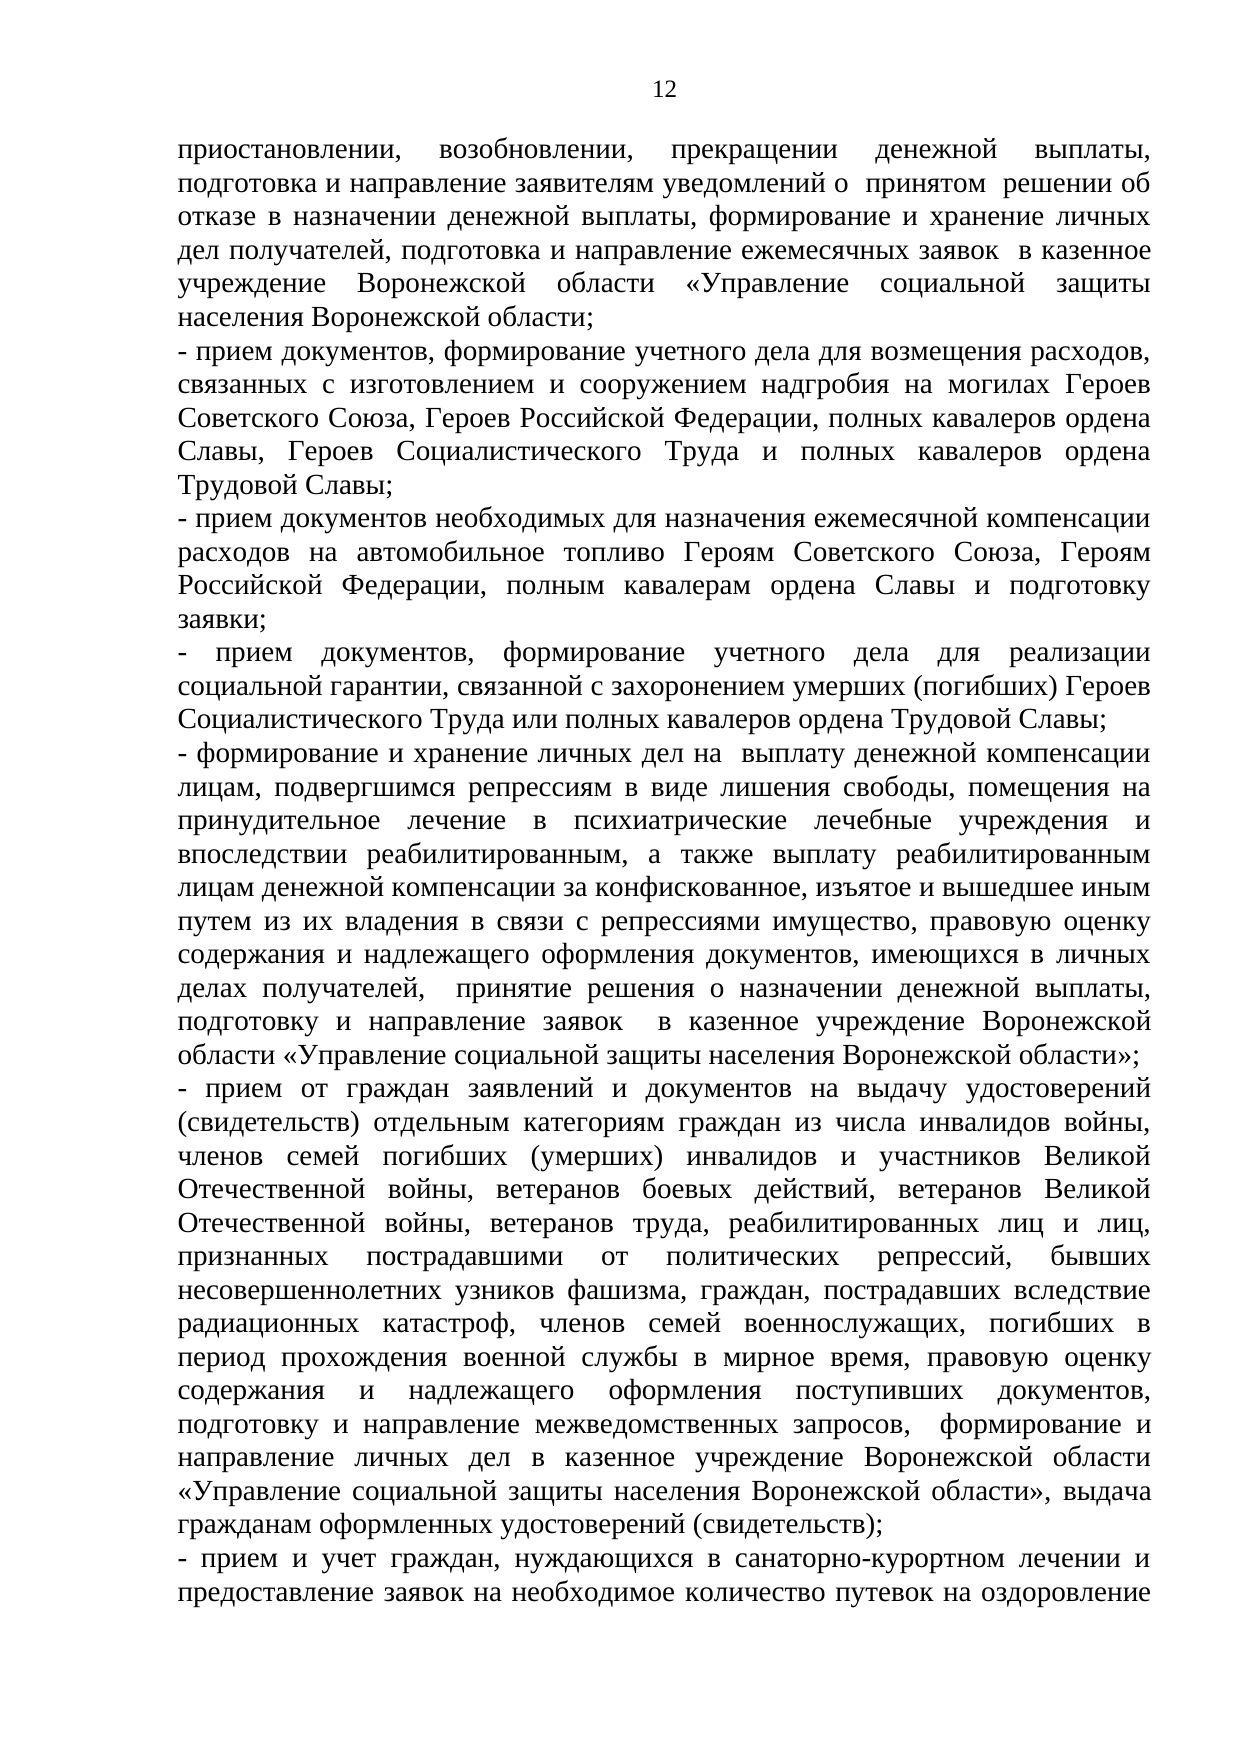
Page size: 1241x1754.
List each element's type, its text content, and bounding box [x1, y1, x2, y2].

text - прием документов, формирование учетного дела для возмещения расходов, связанных с изготовлением и сооружением надгробия на могилах Героев Советского Союза, Героев Российской Федерации, полных кавалеров ордена Славы, Героев Социалистического Труда и полных кавалеров ордена Трудовой Славы; [177, 333, 1152, 500]
text - прием от граждан заявлений и документов на выдачу удостоверений (свидетельств) отдельным категориям граждан из числа инвалидов войны, членов семей погибших (умерших) инвалидов и участников Великой Отечественной войны, ветеранов боевых действий, ветеранов Великой Отечественной войны, ветеранов труда, реабилитированных лиц и лиц, признанных пострадавшими от политических репрессий, бывших несовершеннолетних узников фашизма, граждан, пострадавших вследствие радиационных катастроф, членов семей военнослужащих, погибших в период прохождения военной службы в мирное время, правовую оценку содержания и надлежащего оформления поступивших документов, подготовку и направление межведомственных запросов, формирование и направление личных дел в казенное учреждение Воронежской области «Управление социальной защиты населения Воронежской области», выдача гражданам оформленных удостоверений (свидетельств); [177, 1071, 1152, 1540]
text - формирование и хранение личных дел на выплату денежной компенсации лицам, подвергшимся репрессиям в виде лишения свободы, помещения на принудительное лечение в психиатрические лечебные учреждения и впоследствии реабилитированным, а также выплату реабилитированным лицам денежной компенсации за конфискованное, изъятое и вышедшее иным путем из их владения в связи с репрессиями имущество, правовую оценку содержания и надлежащего оформления документов, имеющихся в личных делах получателей, принятие решения о назначении денежной выплаты, подготовку и направление заявок в казенное учреждение Воронежской области «Управление социальной защиты населения Воронежской области»; [177, 735, 1152, 1071]
text - прием документов, формирование учетного дела для реализации социальной гарантии, связанной с захоронением умерших (погибших) Героев Социалистического Труда или полных кавалеров ордена Трудовой Славы; [177, 634, 1152, 735]
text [177, 1540, 1152, 1607]
text - прием документов необходимых для назначения ежемесячной компенсации расходов на автомобильное топливо Героям Советского Союза, Героям Российской Федерации, полным кавалерам ордена Славы и подготовку заявки; [177, 500, 1152, 634]
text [177, 131, 1152, 333]
